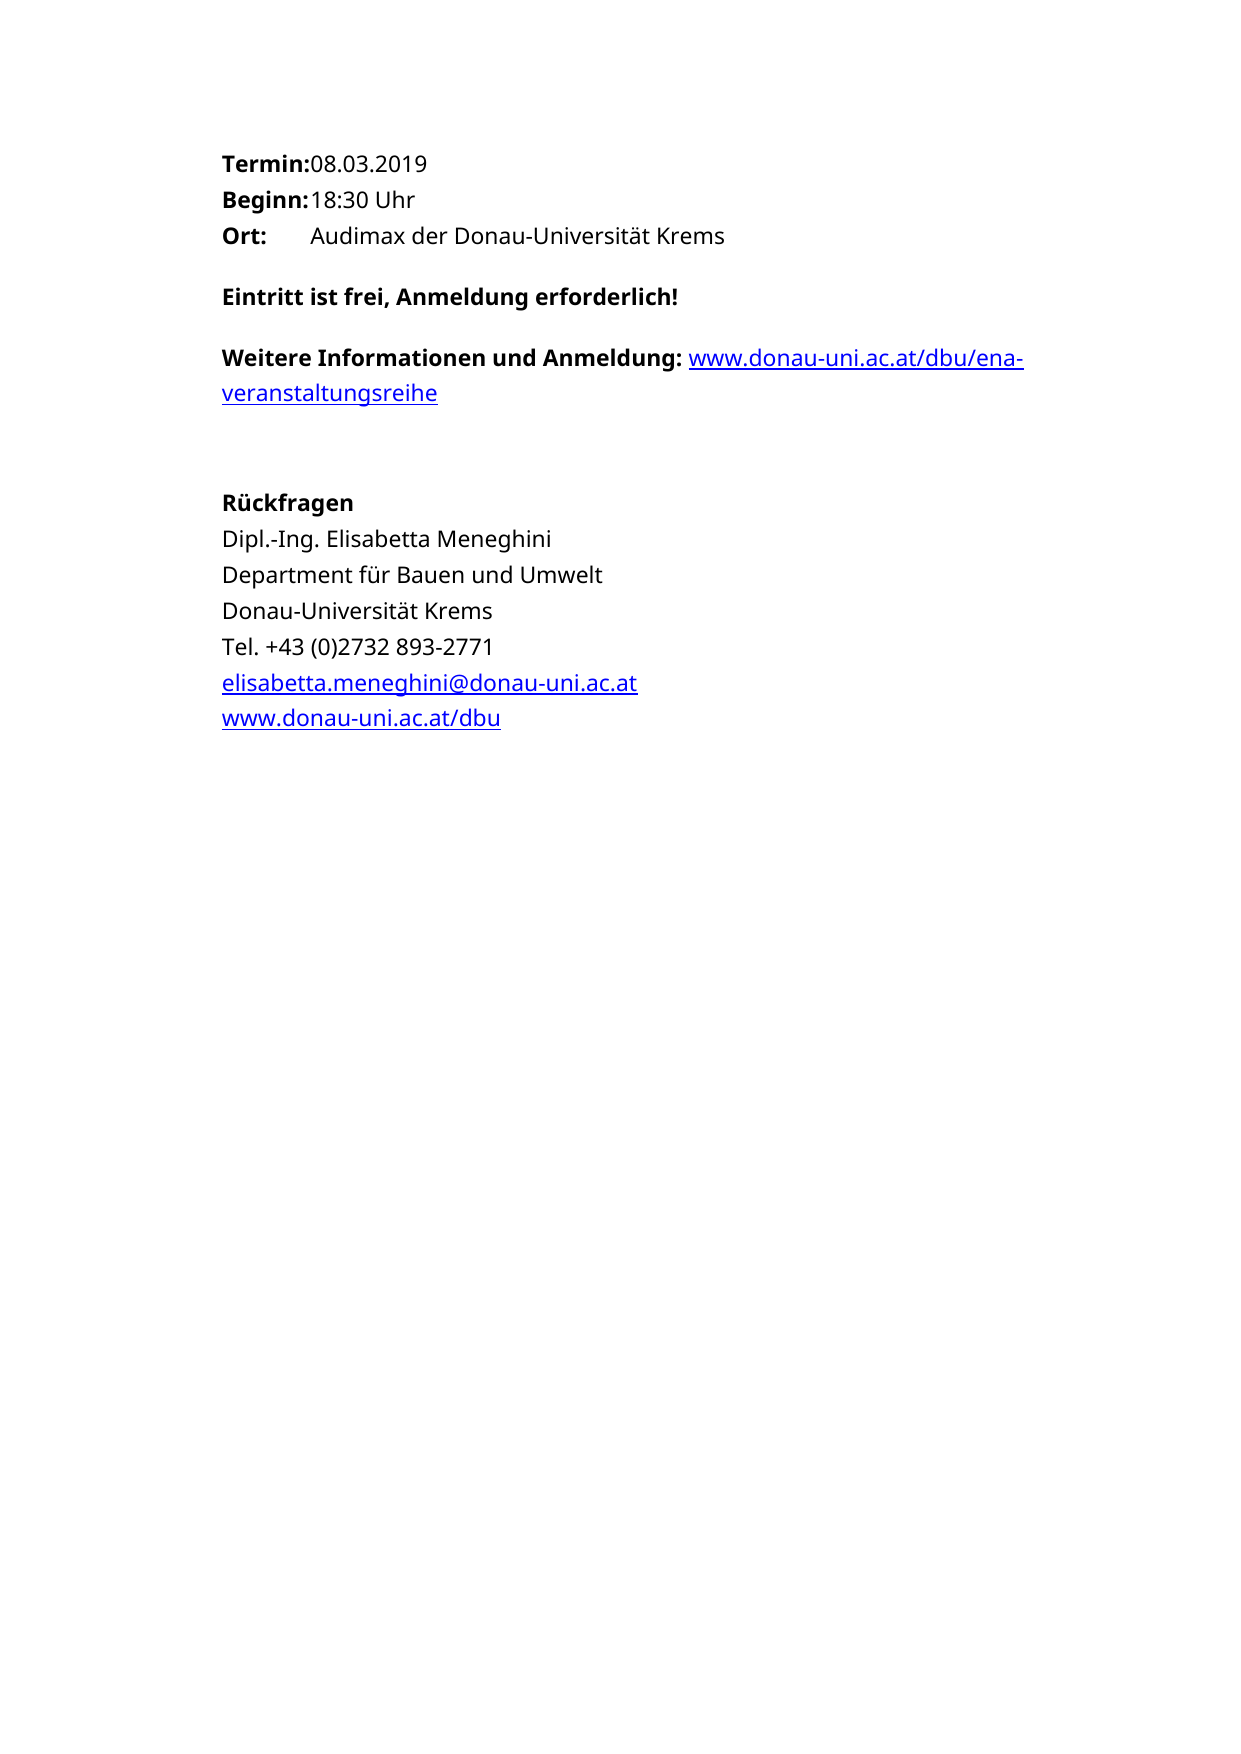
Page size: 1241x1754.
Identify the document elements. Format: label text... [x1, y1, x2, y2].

text Weitere Informationen und Anmeldung: www.donau-uni.ac.at/dbu/ena-veranstaltungsreihe [222, 341, 1092, 409]
subtitle Department für Bauen und Umwelt Donau-Universität Krems [222, 559, 1092, 626]
text Termin: 08.03.2019 Beginn: 18:30 Uhr Ort: Audimax der Donau-Universität Krems [222, 148, 1092, 251]
text Rückfragen [222, 487, 1092, 518]
subtitle www.donau-uni.ac.at/dbu [222, 702, 1092, 734]
subtitle elisabetta.meneghini@donau-uni.ac.at [222, 666, 1092, 698]
subtitle Tel. +43 (0)2732 893-2771 [222, 631, 1092, 662]
subtitle Dipl.-Ing. Elisabetta Meneghini [222, 523, 1092, 554]
text Eintritt ist frei, Anmeldung erforderlich! [222, 281, 1092, 312]
